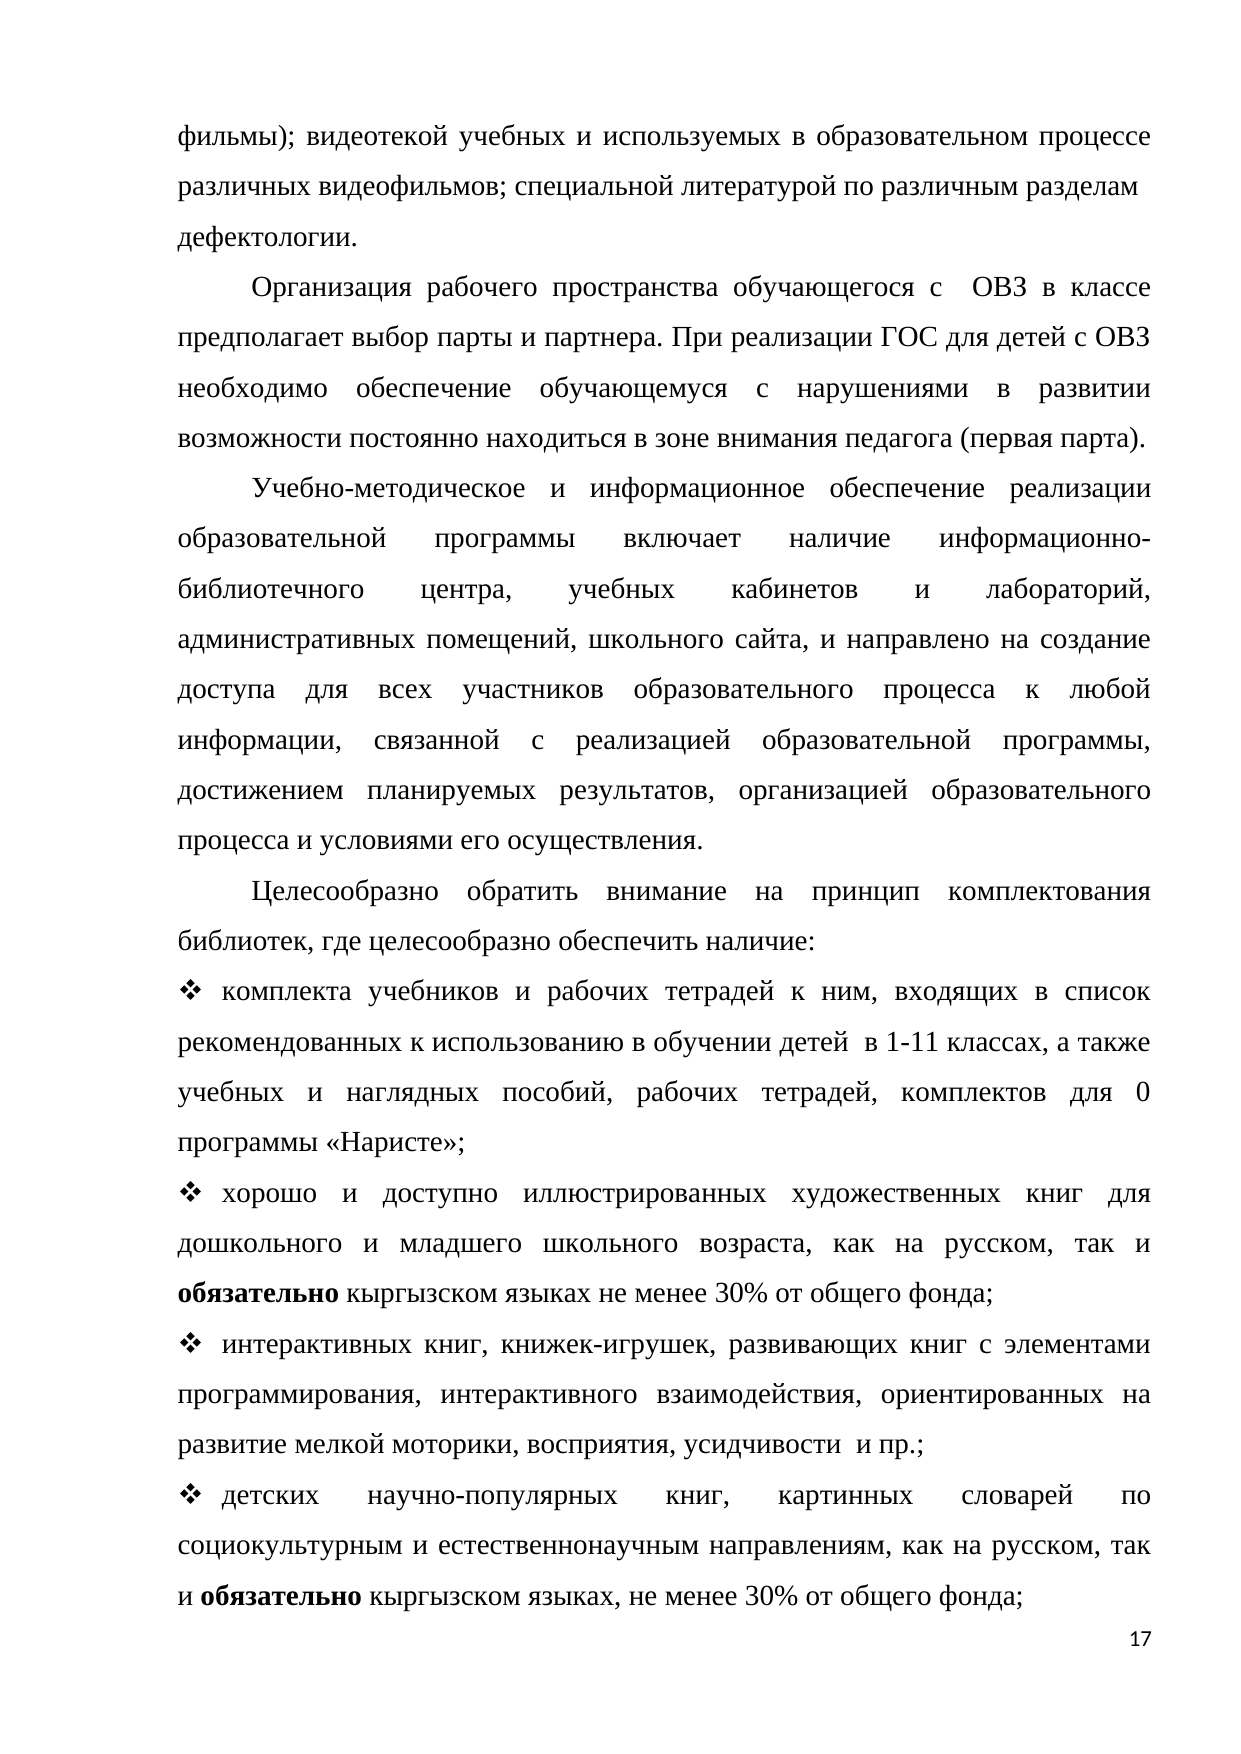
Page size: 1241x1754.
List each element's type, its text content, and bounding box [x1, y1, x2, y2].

text Целесообразно обратить внимание на принцип комплектования библиотек, где целесообразно обеспечить наличие: [177, 873, 1152, 957]
text Организация рабочего пространства обучающегося с ОВЗ в классе предполагает выбор парты и партнера. При реализации ГОС для детей с ОВЗ необходимо обеспечение обучающемуся с нарушениями в развитии возможности постоянно находиться в зоне внимания педагога (первая парта). [177, 269, 1152, 453]
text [177, 118, 1152, 202]
text дефектологии. [177, 219, 1152, 252]
list хорошо и доступно иллюстрированных художественных книг для дошкольного и младшего школьного возраста, как на русском, так и обязательно кыргызском языках не менее 30% от общего фонда; [177, 1175, 1152, 1309]
list детских научно-популярных книг, картинных словарей по социокультурным и естественнонаучным направлениям, как на русском, так и обязательно кыргызском языках, не менее 30% от общего фонда; [177, 1477, 1152, 1611]
text Учебно-методическое и информационное обеспечение реализации образовательной программы включает наличие информационно-библиотечного центра, учебных кабинетов и лабораторий, административных помещений, школьного сайта, и направлено на создание доступа для всех участников образовательного процесса к любой информации, связанной с реализацией образовательной программы, достижением планируемых результатов, организацией образовательного процесса и условиями его осуществления. [177, 470, 1152, 856]
list интерактивных книг, книжек-игрушек, развивающих книг с элементами программирования, интерактивного взаимодействия, ориентированных на развитие мелкой моторики, восприятия, усидчивости и пр.; [177, 1326, 1152, 1460]
list комплекта учебников и рабочих тетрадей к ним, входящих в список рекомендованных к использованию в обучении детей в 1-11 классах, а также учебных и наглядных пособий, рабочих тетрадей, комплектов для 0 программы «Наристе»; [177, 973, 1152, 1158]
